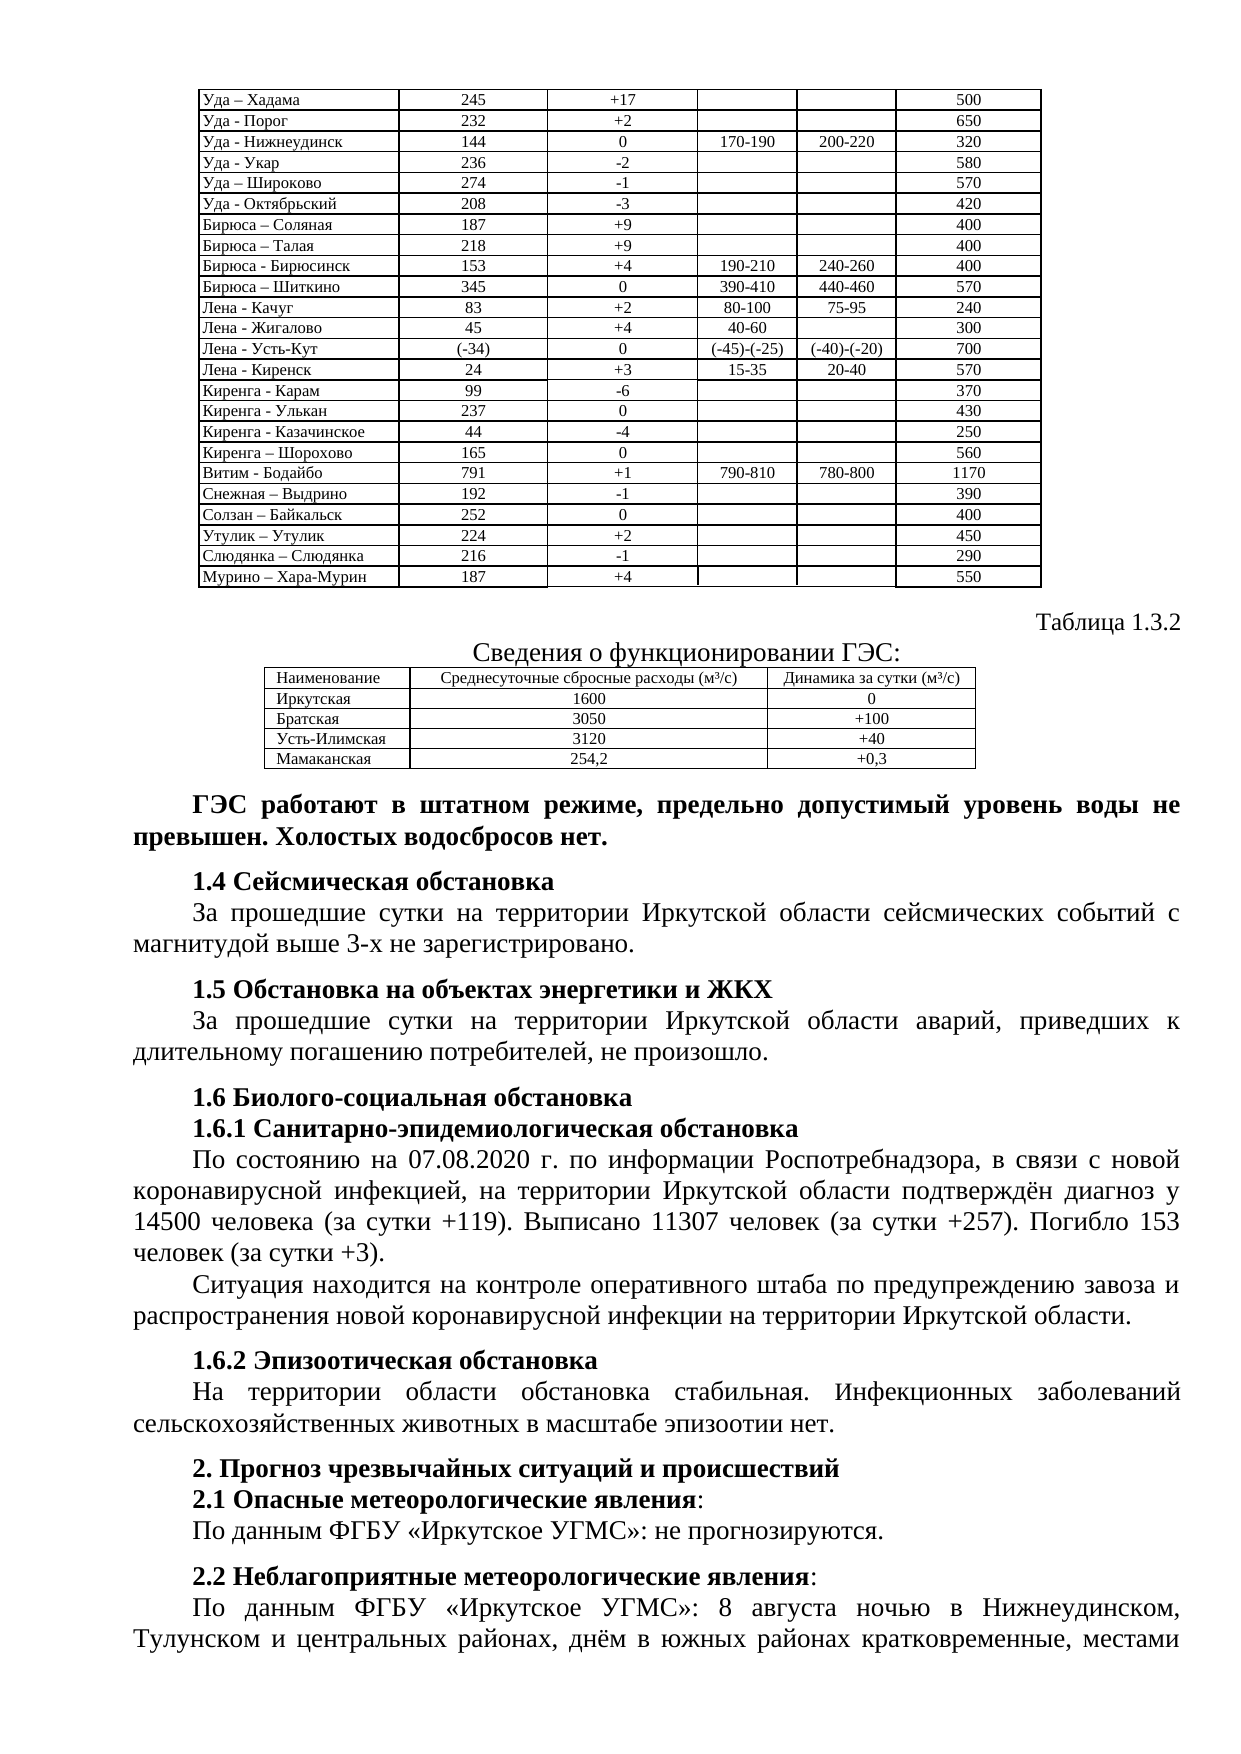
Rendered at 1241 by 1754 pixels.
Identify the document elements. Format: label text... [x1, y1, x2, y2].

text 1.6 Биолого-социальная обстановка [133, 1081, 1181, 1112]
table_cell [698, 90, 796, 109]
text 2.1 Опасные метеорологические явления: [133, 1483, 1181, 1514]
table_cell Уда - Укар [200, 152, 398, 172]
table_cell Киренга - Казачинское [200, 422, 398, 441]
table_cell Уда - Нижнеудинск [200, 132, 398, 151]
table_cell 0 [548, 505, 697, 524]
table_cell Усть-Илимская [265, 729, 409, 748]
table_cell [698, 422, 796, 441]
table_cell 44 [400, 422, 547, 441]
table_cell 24 [400, 360, 547, 379]
table_header Среднесуточные сбросные расходы (м³/с) [411, 668, 767, 687]
table_cell 0 [548, 277, 697, 296]
text 1.6.1 Санитарно-эпидемиологическая обстановка [133, 1112, 1181, 1143]
text 1.6.2 Эпизоотическая обстановка [133, 1344, 1181, 1376]
table_cell Лена - Жигалово [200, 318, 398, 337]
table_cell 232 [400, 111, 547, 130]
table_cell 187 [400, 215, 547, 234]
table_cell Уда – Хадама [200, 90, 398, 109]
table_cell 560 [897, 443, 1040, 462]
table_cell Снежная – Выдрино [200, 484, 398, 503]
table_cell 500 [897, 90, 1040, 109]
table_cell 208 [400, 194, 547, 213]
table_cell +4 [548, 256, 697, 275]
table_cell 0 [548, 339, 697, 358]
table_cell Солзан – Байкальск [200, 505, 398, 524]
table_cell 218 [400, 235, 547, 254]
table_cell Мурино – Хара-Мурин [200, 567, 398, 586]
table_cell [798, 505, 895, 524]
table_cell 216 [400, 546, 547, 565]
table_cell Витим - Бодайбо [200, 463, 398, 482]
table_cell 791 [400, 463, 547, 482]
table_cell [698, 381, 796, 399]
table_cell Слюдянка – Слюдянка [200, 546, 398, 565]
table_cell Киренга - Карам [200, 381, 398, 399]
table_cell 20-40 [798, 360, 895, 379]
table_cell [698, 215, 796, 234]
table_cell 390-410 [698, 277, 796, 296]
table_cell Бирюса – Шиткино [200, 277, 398, 296]
table_cell 0 [548, 132, 697, 151]
table_cell 144 [400, 132, 547, 151]
table_cell [798, 111, 895, 130]
table_cell [698, 567, 797, 586]
table_cell 570 [897, 360, 1040, 379]
table_cell [698, 505, 796, 524]
table_cell [698, 111, 796, 130]
table_cell 290 [897, 546, 1040, 565]
table_cell 83 [400, 298, 547, 317]
table_cell 320 [897, 132, 1040, 151]
table_cell Лена - Качуг [200, 298, 398, 317]
table_cell 240 [897, 298, 1040, 317]
text 2.2 Неблагоприятные метеорологические явления: [133, 1560, 1181, 1591]
table_cell 192 [400, 484, 547, 503]
table_cell [698, 152, 796, 172]
table_cell 274 [400, 173, 547, 192]
table_cell Братская [265, 709, 409, 728]
table_cell 236 [400, 152, 547, 172]
table_cell [798, 443, 895, 462]
table_cell 190-210 [698, 256, 796, 275]
table_cell 390 [897, 484, 1040, 503]
table_cell [798, 318, 895, 337]
table_cell [798, 401, 895, 420]
table_cell +3 [548, 360, 697, 379]
table_cell 570 [897, 277, 1040, 296]
table_cell 370 [897, 381, 1040, 399]
table_cell 3120 [411, 729, 767, 748]
table_cell 300 [897, 318, 1040, 337]
table_cell +1 [548, 463, 697, 482]
table_cell (-40)-(-20) [798, 339, 895, 358]
table_cell 170-190 [698, 132, 796, 151]
table_cell 570 [897, 173, 1040, 192]
table_cell 15-35 [698, 360, 796, 379]
table_cell 45 [400, 318, 547, 337]
table_cell 75-95 [798, 298, 895, 317]
text Ситуация находится на контроле оперативного штаба по предупреждению завоза и распространения новой коронавирусной инфекции на территории Иркутской области. [133, 1268, 1181, 1330]
table_cell +0,3 [768, 749, 975, 768]
table_cell 430 [897, 401, 1040, 420]
table_cell +4 [548, 318, 697, 337]
table_cell 250 [897, 422, 1040, 441]
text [133, 1591, 1181, 1653]
table_cell 580 [897, 152, 1040, 172]
table_cell 420 [897, 194, 1040, 213]
table_cell 99 [400, 381, 547, 399]
table_cell (-34) [400, 339, 547, 358]
text ГЭС работают в штатном режиме, предельно допустимый уровень воды не превышен. Холостых водосбросов нет. [133, 788, 1181, 851]
text За прошедшие сутки на территории Иркутской области сейсмических событий с магнитудой выше 3-х не зарегистрировано. [133, 896, 1181, 959]
table_cell Уда - Порог [200, 111, 398, 130]
table_cell 400 [897, 235, 1040, 254]
table_cell 650 [897, 111, 1040, 130]
table_cell [698, 173, 796, 192]
table_cell [798, 526, 895, 545]
table_cell Бирюса – Талая [200, 235, 398, 254]
table_cell -2 [548, 152, 697, 172]
table_cell -6 [548, 380, 697, 399]
table_cell [698, 443, 796, 462]
table_cell 790-810 [698, 463, 796, 482]
table_cell 153 [400, 256, 547, 275]
table_cell -3 [548, 194, 697, 213]
table_cell 700 [897, 339, 1040, 358]
table_cell [798, 422, 895, 441]
table_cell 237 [400, 401, 547, 420]
table_cell Уда – Широково [200, 173, 398, 192]
table_cell 40-60 [698, 318, 796, 337]
text По состоянию на 07.08.2020 г. по информации Роспотребнадзора, в связи с новой коронавирусной инфекцией, на территории Иркутской области подтверждён диагноз у 14500 человека (за сутки +119). Выписано 11307 человек (за сутки +257). Погибло 153 человек (за сутки +3). [133, 1143, 1181, 1268]
table_cell [698, 194, 796, 213]
table_cell [698, 401, 796, 420]
table_cell Утулик – Утулик [200, 526, 398, 545]
table_cell -1 [548, 546, 697, 565]
table_cell +2 [548, 298, 697, 317]
table_cell 1170 [897, 463, 1040, 482]
table_cell [698, 235, 796, 254]
table_cell Бирюса – Соляная [200, 215, 398, 234]
table_cell 80-100 [698, 298, 796, 317]
table_cell 450 [897, 526, 1040, 545]
table_cell +4 [548, 567, 698, 586]
text 1.5 Обстановка на объектах энергетики и ЖКХ [133, 973, 1181, 1004]
table_cell 187 [400, 567, 547, 586]
table_cell 245 [400, 90, 547, 109]
table_cell +9 [548, 235, 697, 254]
table_cell Лена - Усть-Кут [200, 339, 398, 358]
table_cell [798, 152, 895, 172]
text 2. Прогноз чрезвычайных ситуаций и происшествий [133, 1452, 1181, 1483]
table_cell 0 [768, 689, 975, 708]
table_cell [798, 90, 895, 109]
table_cell 252 [400, 505, 547, 524]
table_cell 345 [400, 277, 547, 296]
table_cell Иркутская [265, 689, 409, 708]
text На территории области обстановка стабильная. Инфекционных заболеваний сельскохозяйственных животных в масштабе эпизоотии нет. [133, 1376, 1181, 1438]
table_cell Киренга - Улькан [200, 401, 398, 420]
table_cell 1600 [411, 689, 767, 708]
table_cell Лена - Киренск [200, 360, 398, 379]
table_cell (-45)-(-25) [698, 339, 796, 358]
table_cell +17 [548, 90, 697, 109]
text По данным ФГБУ «Иркутское УГМС»: не прогнозируются. [133, 1514, 1181, 1546]
table_cell Бирюса - Бирюсинск [200, 256, 398, 275]
table_cell [797, 567, 895, 586]
text Таблица 1.3.2 [133, 607, 1181, 636]
table_cell 224 [400, 526, 547, 545]
table_cell 0 [548, 401, 697, 420]
table_cell 0 [548, 443, 697, 462]
table_cell 400 [897, 256, 1040, 275]
table_cell 240-260 [798, 256, 895, 275]
table_cell 254,2 [411, 749, 767, 768]
table_cell 165 [400, 443, 547, 462]
table_cell +100 [768, 709, 975, 728]
table_cell +2 [548, 111, 697, 130]
table_cell -4 [548, 422, 697, 441]
table_cell 3050 [411, 709, 767, 728]
table_cell [698, 526, 796, 545]
table_cell 550 [897, 567, 1040, 586]
table_cell 780-800 [798, 463, 895, 482]
table_cell Мамаканская [265, 749, 409, 768]
table_cell 400 [897, 215, 1040, 234]
table_cell +9 [548, 215, 697, 234]
text За прошедшие сутки на территории Иркутской области аварий, приведших к длительному погашению потребителей, не произошло. [133, 1004, 1181, 1066]
table_cell 200-220 [798, 132, 895, 151]
table_cell [798, 381, 895, 399]
table_cell [798, 484, 895, 503]
table_header Наименование [265, 668, 409, 687]
table_cell -1 [548, 484, 697, 503]
table_cell 440-460 [798, 277, 895, 296]
table_cell [798, 235, 895, 254]
table_cell [798, 215, 895, 234]
table_cell [798, 546, 895, 565]
table_cell +40 [768, 729, 975, 748]
table_cell [698, 484, 796, 503]
table_cell +2 [548, 526, 697, 545]
text Сведения о функционировании ГЭС: [133, 636, 1181, 667]
table_cell [798, 173, 895, 192]
table_cell [698, 546, 796, 565]
text 1.4 Сейсмическая обстановка [192, 865, 1181, 896]
table_cell 400 [897, 505, 1040, 524]
table_cell -1 [548, 173, 697, 192]
table_cell Киренга – Шорохово [200, 443, 398, 462]
table_cell [798, 194, 895, 213]
table_cell Уда - Октябрьский [200, 194, 398, 213]
table_header Динамика за сутки (м³/с) [768, 668, 975, 687]
